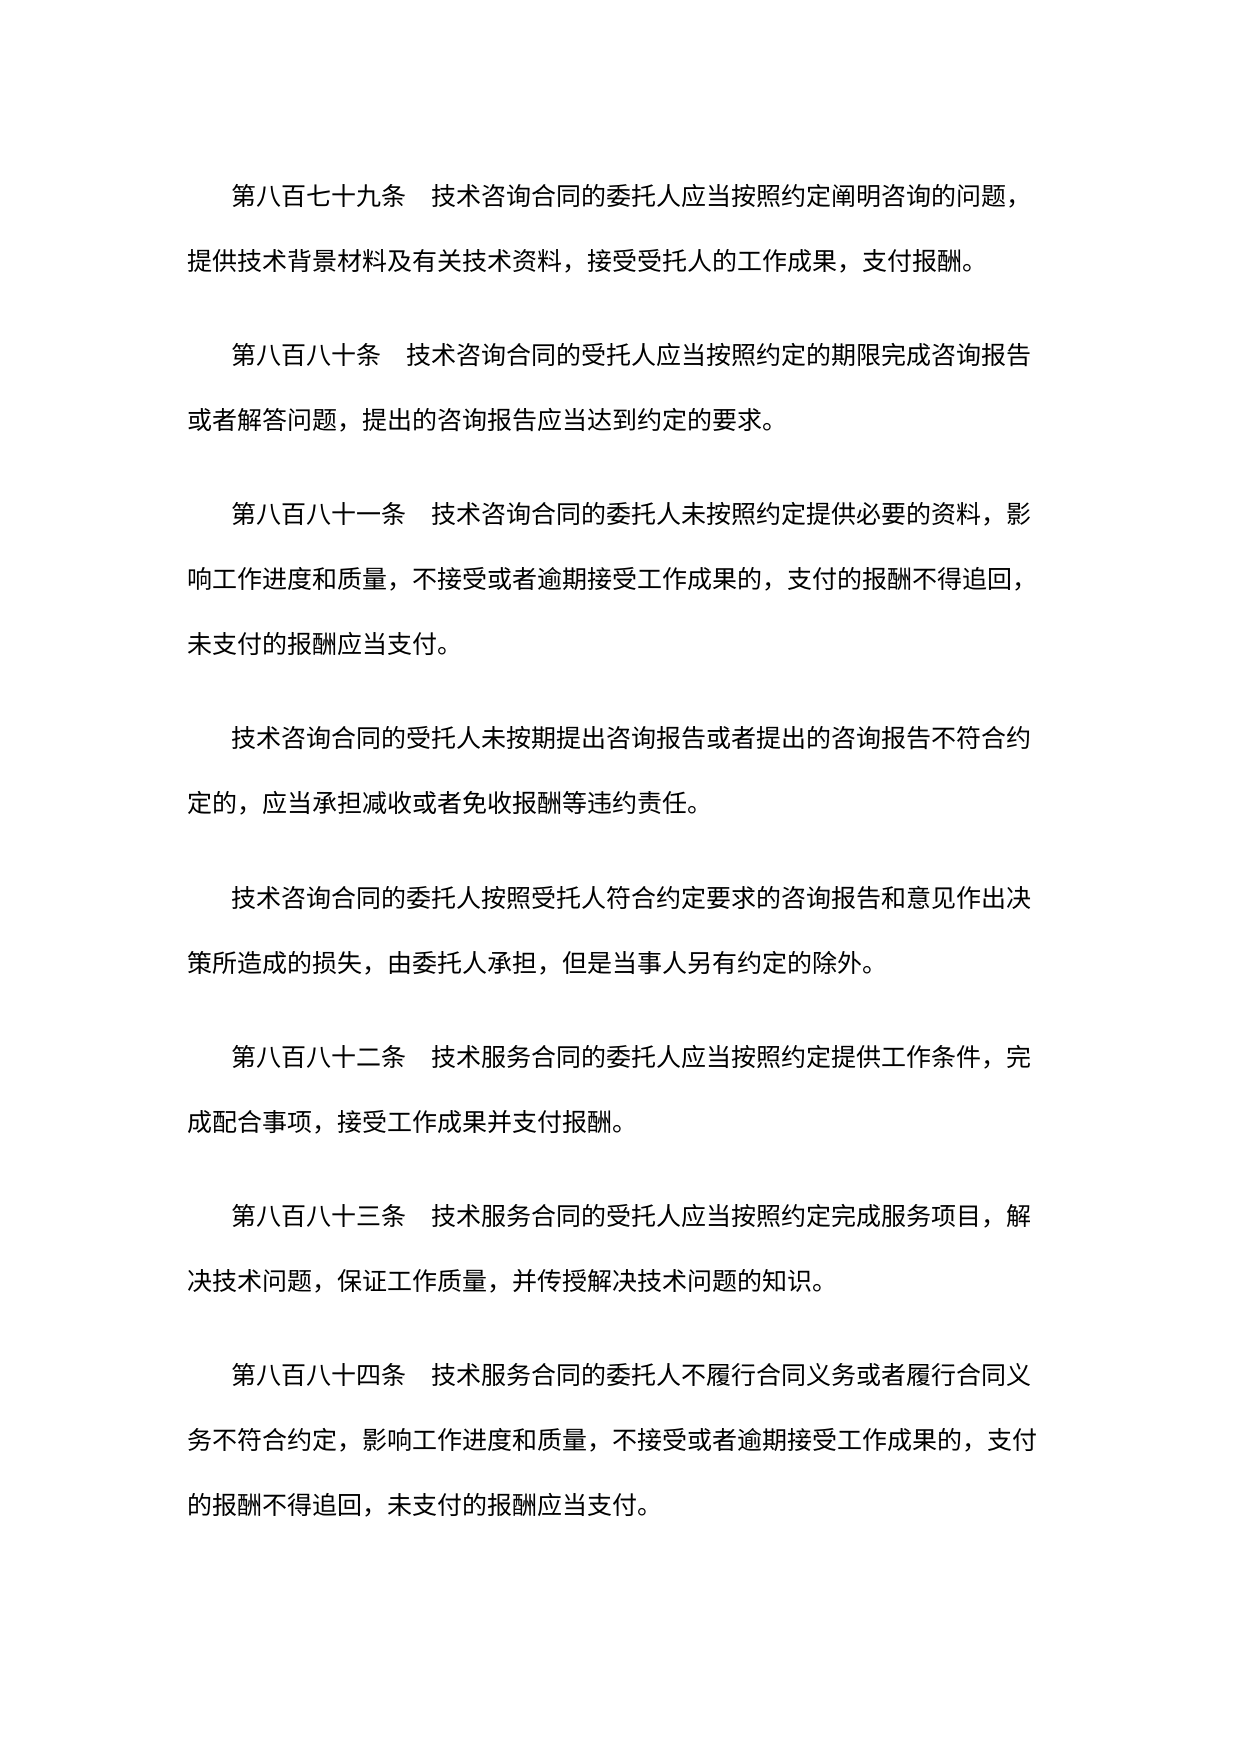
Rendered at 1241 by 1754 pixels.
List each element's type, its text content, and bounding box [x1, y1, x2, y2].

text 第八百八十三条 技术服务合同的受托人应当按照约定完成服务项目，解决技术问题，保证工作质量，并传授解决技术问题的知识。 [187, 1182, 1053, 1312]
text 技术咨询合同的委托人按照受托人符合约定要求的咨询报告和意见作出决策所造成的损失，由委托人承担，但是当事人另有约定的除外。 [187, 864, 1053, 994]
text 第八百八十条 技术咨询合同的受托人应当按照约定的期限完成咨询报告或者解答问题，提出的咨询报告应当达到约定的要求。 [187, 321, 1053, 451]
text 第八百八十一条 技术咨询合同的委托人未按照约定提供必要的资料，影响工作进度和质量，不接受或者逾期接受工作成果的，支付的报酬不得追回，未支付的报酬应当支付。 [187, 480, 1053, 675]
text 第八百八十二条 技术服务合同的委托人应当按照约定提供工作条件，完成配合事项，接受工作成果并支付报酬。 [187, 1023, 1053, 1153]
text 第八百七十九条 技术咨询合同的委托人应当按照约定阐明咨询的问题，提供技术背景材料及有关技术资料，接受受托人的工作成果，支付报酬。 [187, 162, 1053, 292]
text 第八百八十四条 技术服务合同的委托人不履行合同义务或者履行合同义务不符合约定，影响工作进度和质量，不接受或者逾期接受工作成果的，支付的报酬不得追回，未支付的报酬应当支付。 [187, 1341, 1053, 1536]
text 技术咨询合同的受托人未按期提出咨询报告或者提出的咨询报告不符合约定的，应当承担减收或者免收报酬等违约责任。 [187, 704, 1053, 834]
